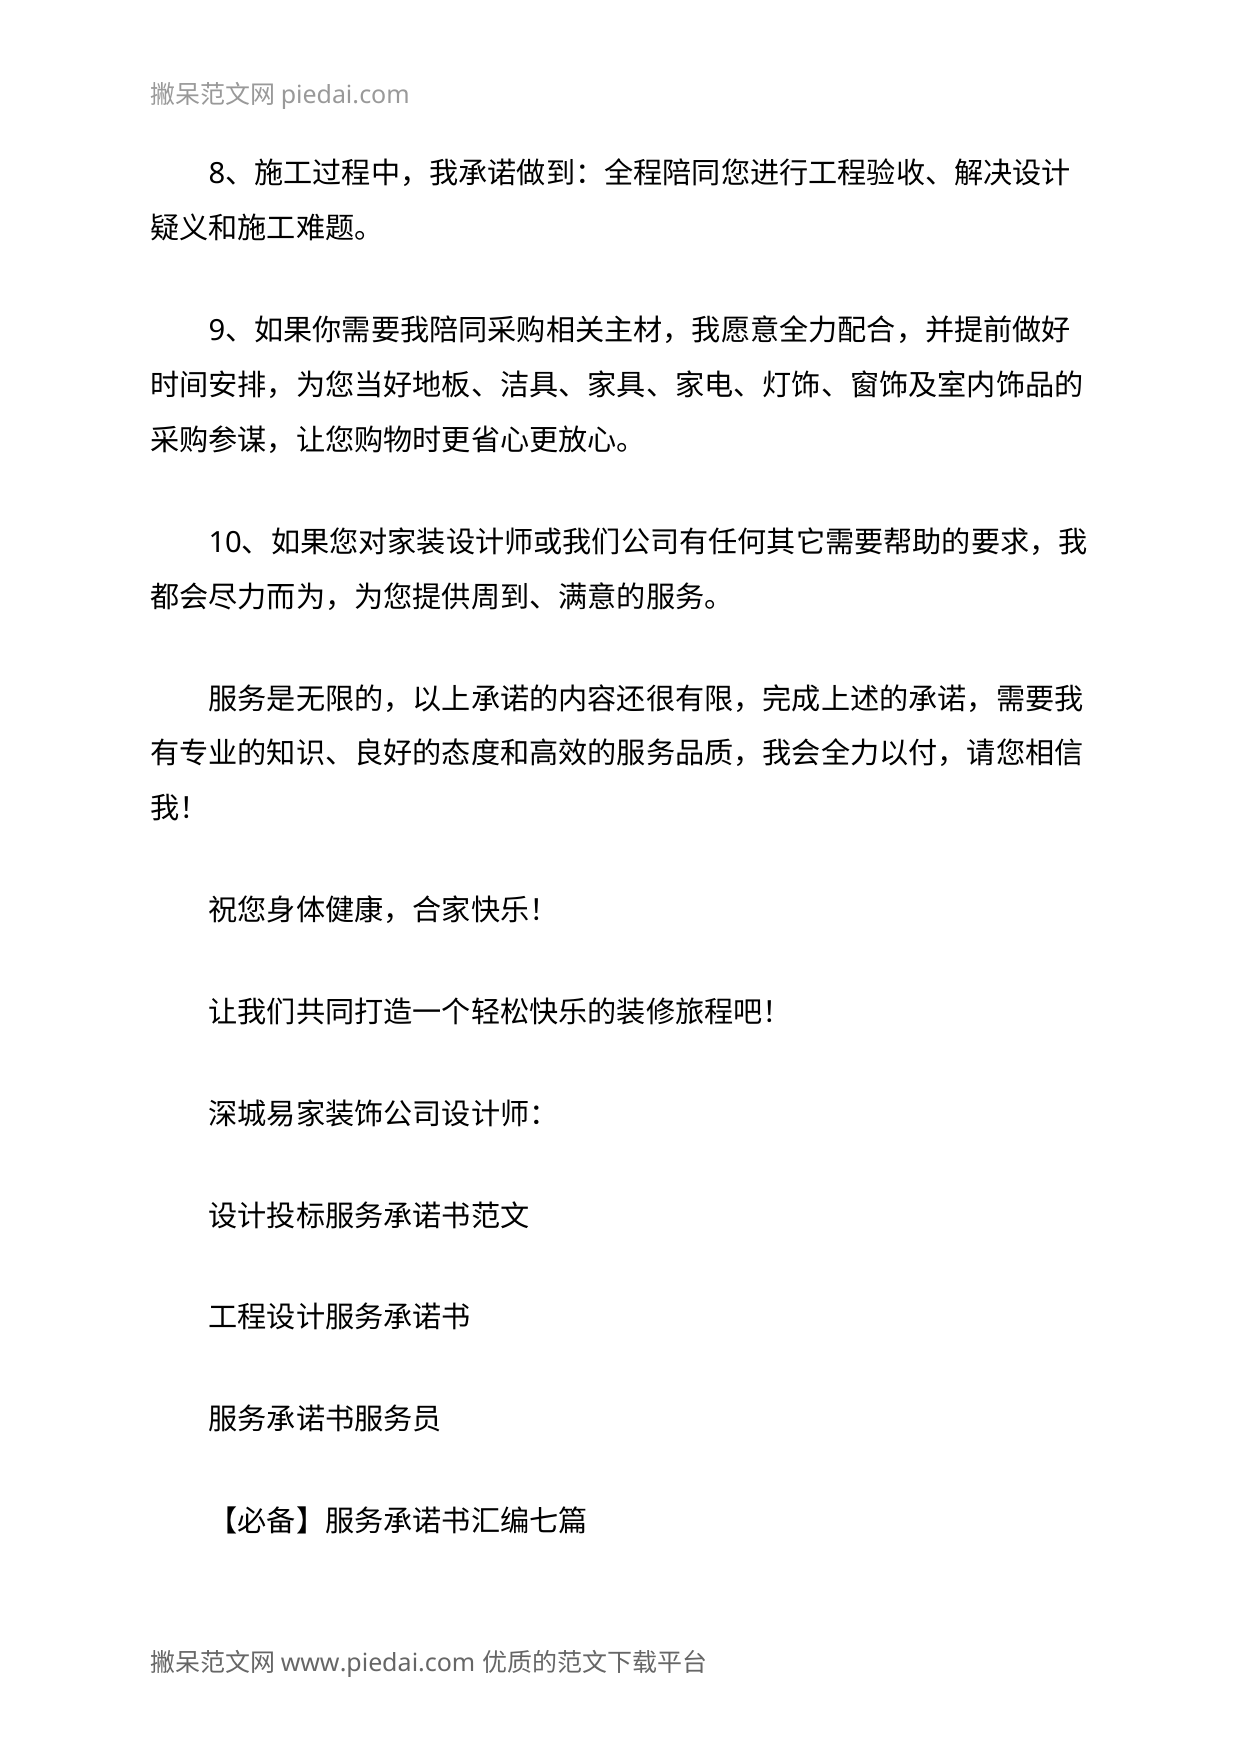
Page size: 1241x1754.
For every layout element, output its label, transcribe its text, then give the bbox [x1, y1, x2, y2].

text 8、施工过程中，我承诺做到：全程陪同您进行工程验收、解决设计疑义和施工难题。 [150, 150, 1090, 247]
text 工程设计服务承诺书 [150, 1294, 1090, 1336]
text 深城易家装饰公司设计师： [150, 1090, 1090, 1133]
text 设计投标服务承诺书范文 [150, 1192, 1090, 1234]
text 10、如果您对家装设计师或我们公司有任何其它需要帮助的要求，我都会尽力而为，为您提供周到、满意的服务。 [150, 518, 1090, 616]
text 祝您身体健康，合家快乐！ [150, 887, 1090, 929]
text 9、如果你需要我陪同采购相关主材，我愿意全力配合，并提前做好时间安排，为您当好地板、洁具、家具、家电、灯饰、窗饰及室内饰品的采购参谋，让您购物时更省心更放心。 [150, 307, 1090, 459]
text 服务是无限的，以上承诺的内容还很有限，完成上述的承诺，需要我有专业的知识、良好的态度和高效的服务品质，我会全力以付，请您相信我！ [150, 675, 1090, 827]
text 让我们共同打造一个轻松快乐的装修旅程吧！ [150, 988, 1090, 1031]
text 服务承诺书服务员 [150, 1396, 1090, 1438]
text 【必备】服务承诺书汇编七篇 [150, 1497, 1090, 1540]
